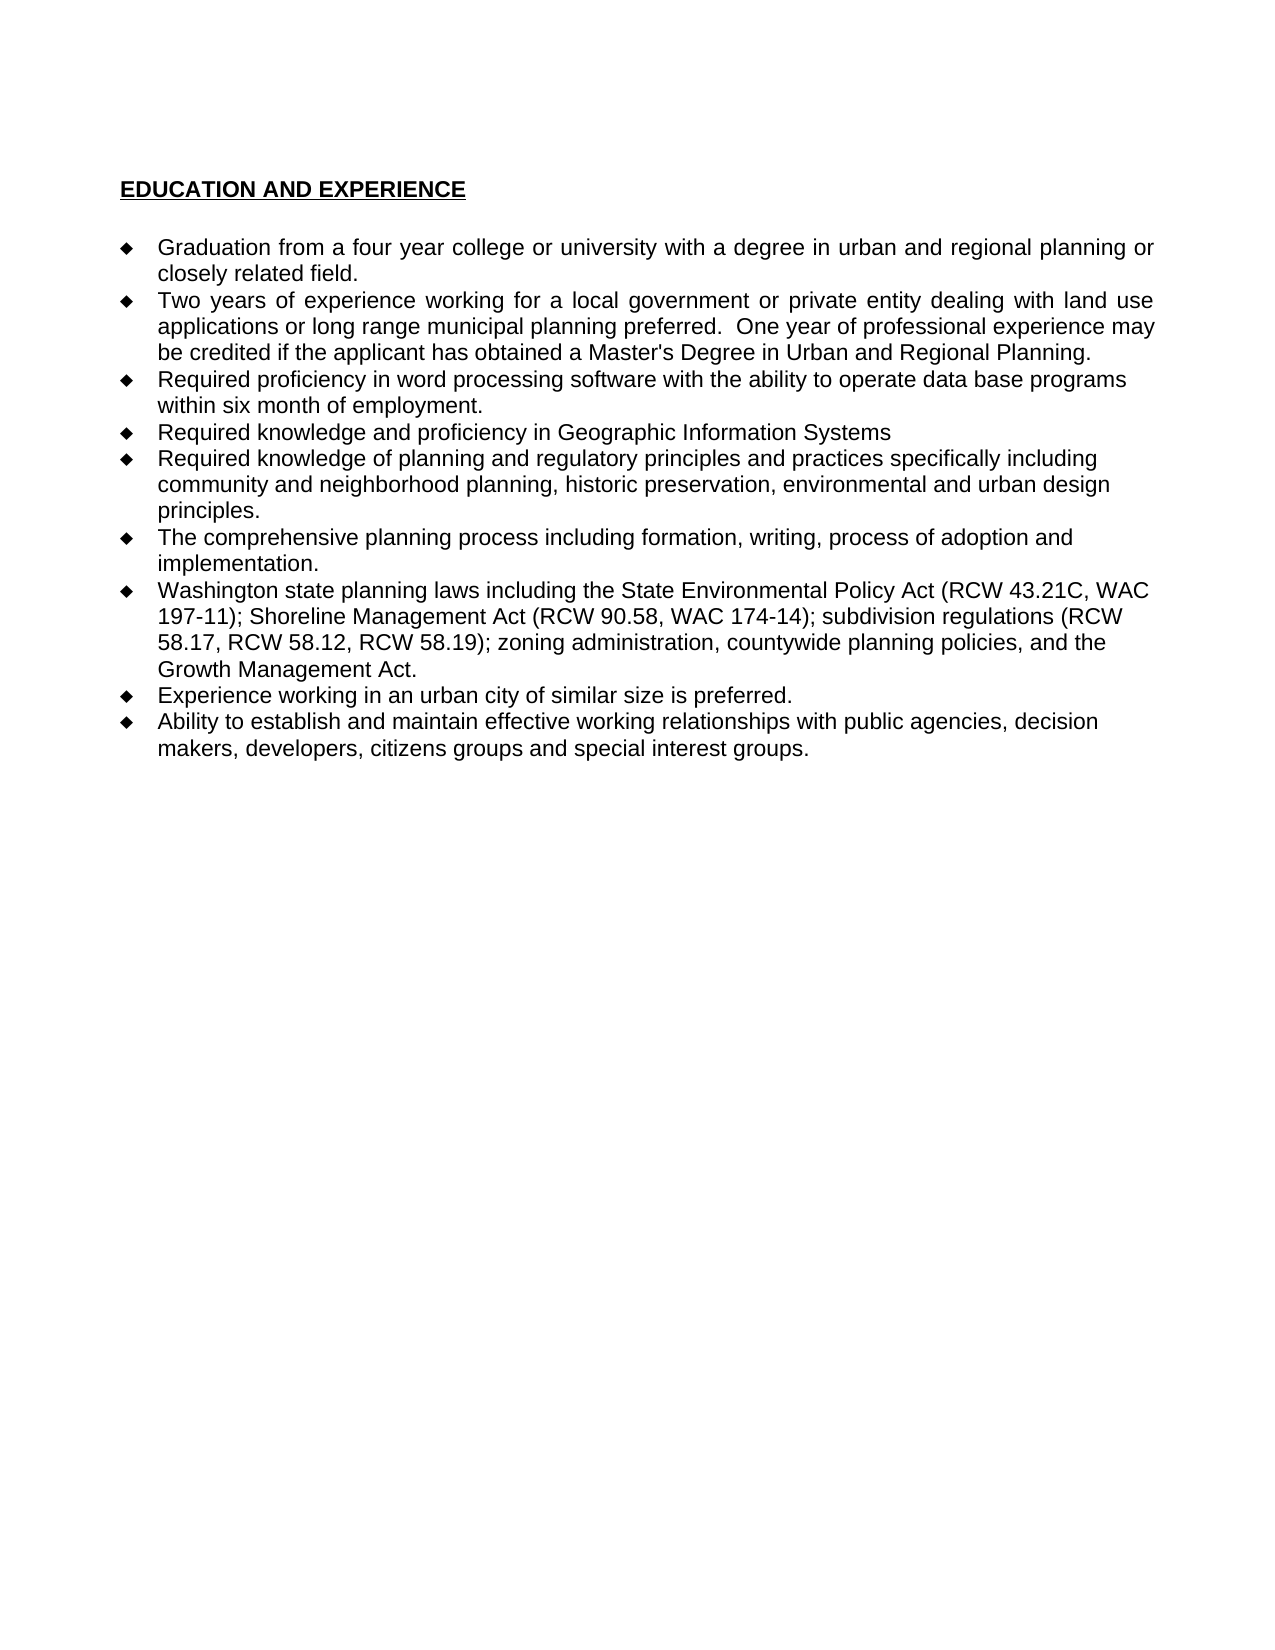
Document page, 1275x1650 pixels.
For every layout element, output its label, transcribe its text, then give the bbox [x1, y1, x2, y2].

text EDUCATION AND EXPERIENCE [120, 176, 1155, 203]
list Required knowledge of planning and regulatory principles and practices specifically including community and neighborhood planning, historic preservation, environmental and urban design principles. [120, 445, 1155, 524]
list Two years of experience working for a local government or private entity dealing with land use applications or long range municipal planning preferred. One year of professional experience may be credited if the applicant has obtained a Master's Degree in Urban and Regional Planning. [120, 287, 1155, 366]
list Washington state planning laws including the State Environmental Policy Act (RCW 43.21C, WAC 197-11); Shoreline Management Act (RCW 90.58, WAC 174-14); subdivision regulations (RCW 58.17, RCW 58.12, RCW 58.19); zoning administration, countywide planning policies, and the Growth Management Act. [120, 577, 1155, 682]
list Graduation from a four year college or university with a degree in urban and regional planning or closely related field. [120, 234, 1155, 287]
list Ability to establish and maintain effective working relationships with public agencies, decision makers, developers, citizens groups and special interest groups. [120, 708, 1155, 761]
list Experience working in an urban city of similar size is preferred. [120, 682, 1155, 708]
list Required knowledge and proficiency in Geographic Information Systems [120, 418, 1155, 445]
list The comprehensive planning process including formation, writing, process of adoption and implementation. [120, 524, 1155, 577]
list Required proficiency in word processing software with the ability to operate data base programs within six month of employment. [120, 366, 1155, 418]
